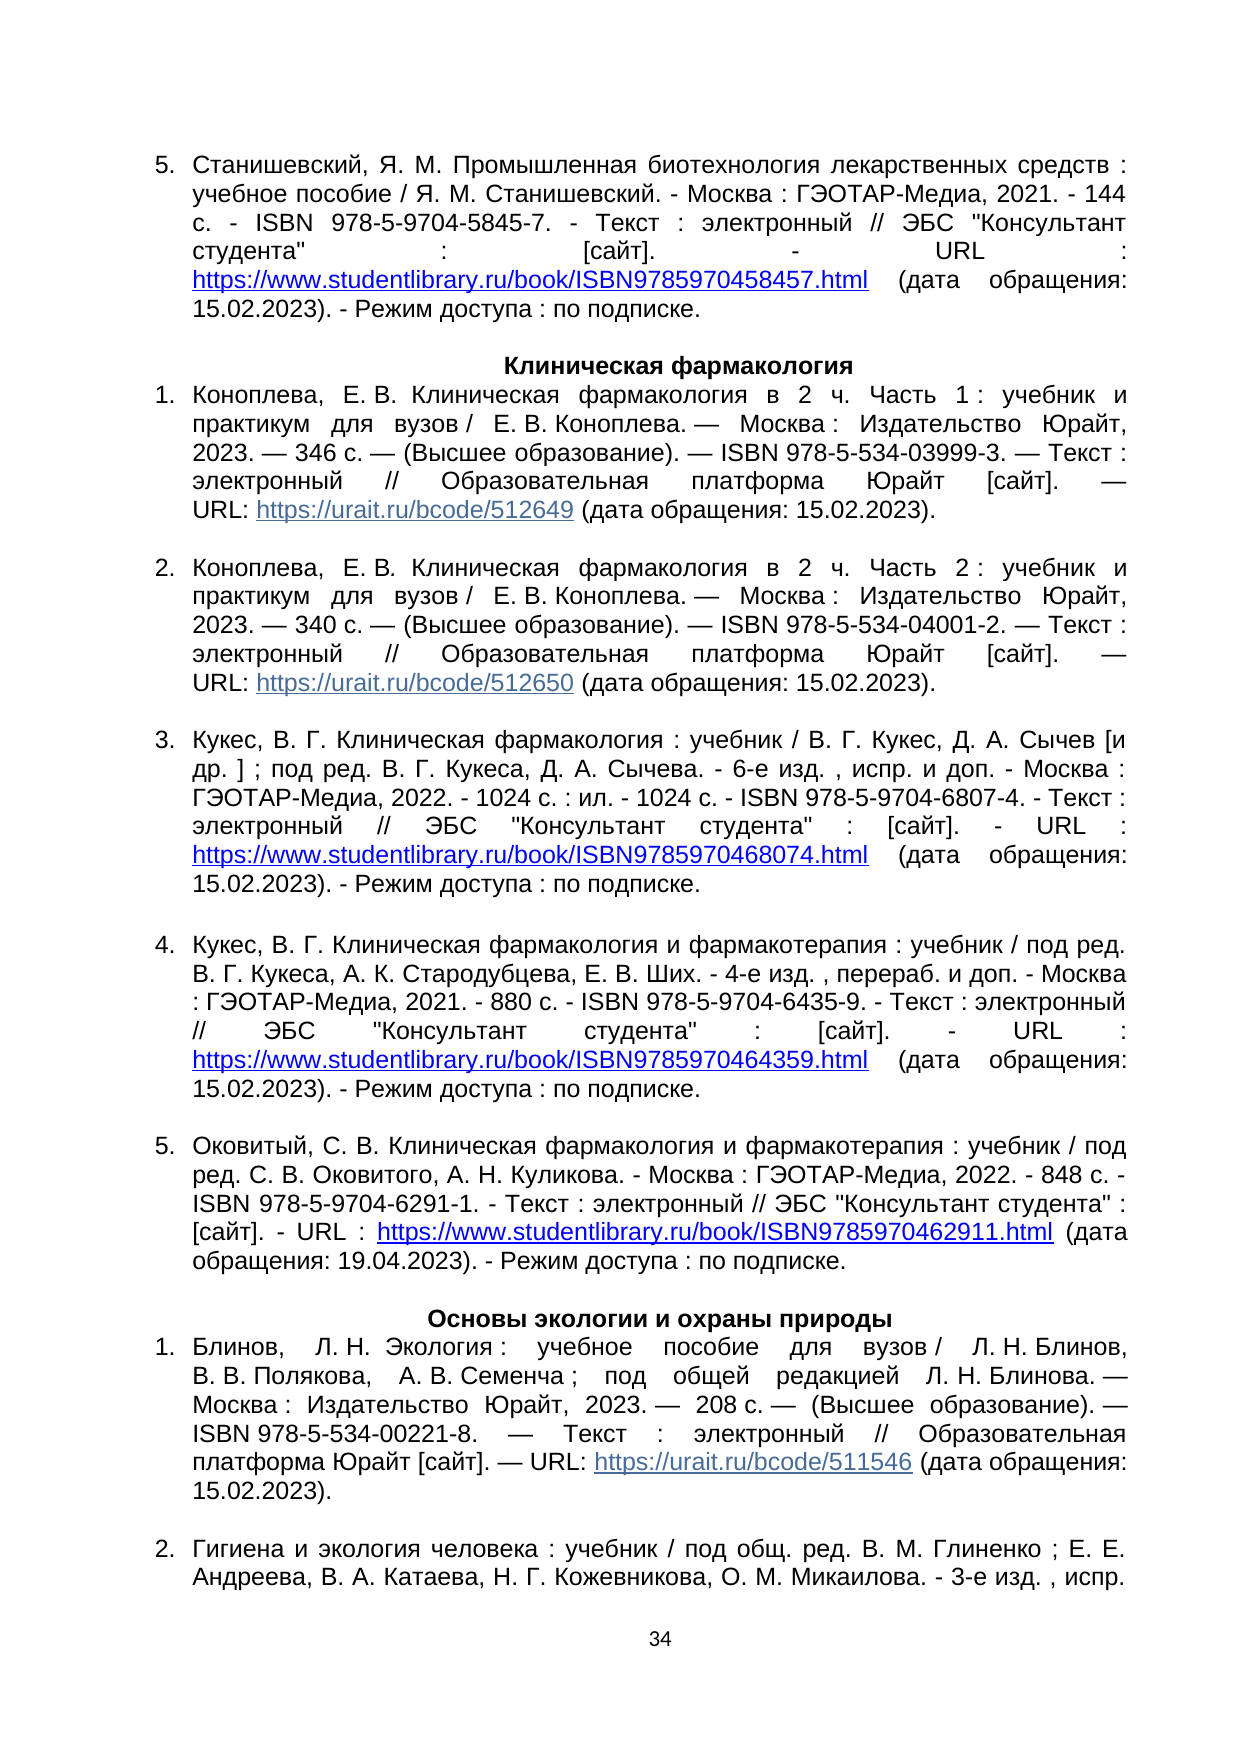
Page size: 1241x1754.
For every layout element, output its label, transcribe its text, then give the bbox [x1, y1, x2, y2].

list Оковитый, С. В. Клиническая фармакология и фармакотерапия : учебник / под ред. С. В. Оковитого, А. Н. Куликова. - Москва : ГЭОТАР-Медиа, 2022. - 848 с. - ISBN 978-5-9704-6291-1. - Текст : электронный // ЭБС "Консультант студента" : [сайт]. - URL : https://www.studentlibrary.ru/book/ISBN9785970462911.html (дата обращения: 19.04.2023). - Режим доступа : по подписке. [154, 1131, 1128, 1275]
list Кукес, В. Г. Клиническая фармакология и фармакотерапия : учебник / под ред. В. Г. Кукеса, А. К. Стародубцева, Е. В. Ших. - 4-е изд. , перераб. и доп. - Москва : ГЭОТАР-Медиа, 2021. - 880 с. - ISBN 978-5-9704-6435-9. - Текст : электронный // ЭБС "Консультант студента" : [сайт]. - URL : https://www.studentlibrary.ru/book/ISBN9785970464359.html (дата обращения: 15.02.2023). - Режим доступа : по подписке. [154, 930, 1128, 1102]
list Блинов, Л. Н. Экология : учебное пособие для вузов / Л. Н. Блинов, В. В. Полякова, А. В. Семенча ; под общей редакцией Л. Н. Блинова. — Москва : Издательство Юрайт, 2023. — 208 с. — (Высшее образование). — ISBN 978-5-534-00221-8. — Текст : электронный // Образовательная платформа Юрайт [сайт]. — URL: https://urait.ru/bcode/511546 (дата обращения: 15.02.2023). [154, 1332, 1128, 1505]
list Кукес, В. Г. Клиническая фармакология : учебник / В. Г. Кукес, Д. А. Сычев [и др. ] ; под ред. В. Г. Кукеса, Д. А. Сычева. - 6-е изд. , испр. и доп. - Москва : ГЭОТАР-Медиа, 2022. - 1024 с. : ил. - 1024 с. - ISBN 978-5-9704-6807-4. - Текст : электронный // ЭБС "Консультант студента" : [сайт]. - URL : https://www.studentlibrary.ru/book/ISBN9785970468074.html (дата обращения: 15.02.2023). - Режим доступа : по подписке. [154, 725, 1128, 897]
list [154, 1534, 1128, 1591]
text Клиническая фармакология [229, 351, 1128, 380]
list Коноплева, Е. В. Клиническая фармакология в 2 ч. Часть 2 : учебник и практикум для вузов / Е. В. Коноплева. — Москва : Издательство Юрайт, 2023. — 340 с. — (Высшее образование). — ISBN 978-5-534-04001-2. — Текст : электронный // Образовательная платформа Юрайт [сайт]. — URL: https://urait.ru/bcode/512650 (дата обращения: 15.02.2023). [154, 552, 1128, 696]
text Основы экологии и охраны природы [192, 1304, 1128, 1332]
list Станишевский, Я. М. Промышленная биотехнология лекарственных средств : учебное пособие / Я. М. Станишевский. - Москва : ГЭОТАР-Медиа, 2021. - 144 с. - ISBN 978-5-9704-5845-7. - Текст : электронный // ЭБС "Консультант студента" : [сайт]. - URL : https://www.studentlibrary.ru/book/ISBN9785970458457.html (дата обращения: 15.02.2023). - Режим доступа : по подписке. [154, 150, 1128, 322]
list Коноплева, Е. В. Клиническая фармакология в 2 ч. Часть 1 : учебник и практикум для вузов / Е. В. Коноплева. — Москва : Издательство Юрайт, 2023. — 346 с. — (Высшее образование). — ISBN 978-5-534-03999-3. — Текст : электронный // Образовательная платформа Юрайт [сайт]. — URL: https://urait.ru/bcode/512649 (дата обращения: 15.02.2023). [154, 380, 1128, 524]
